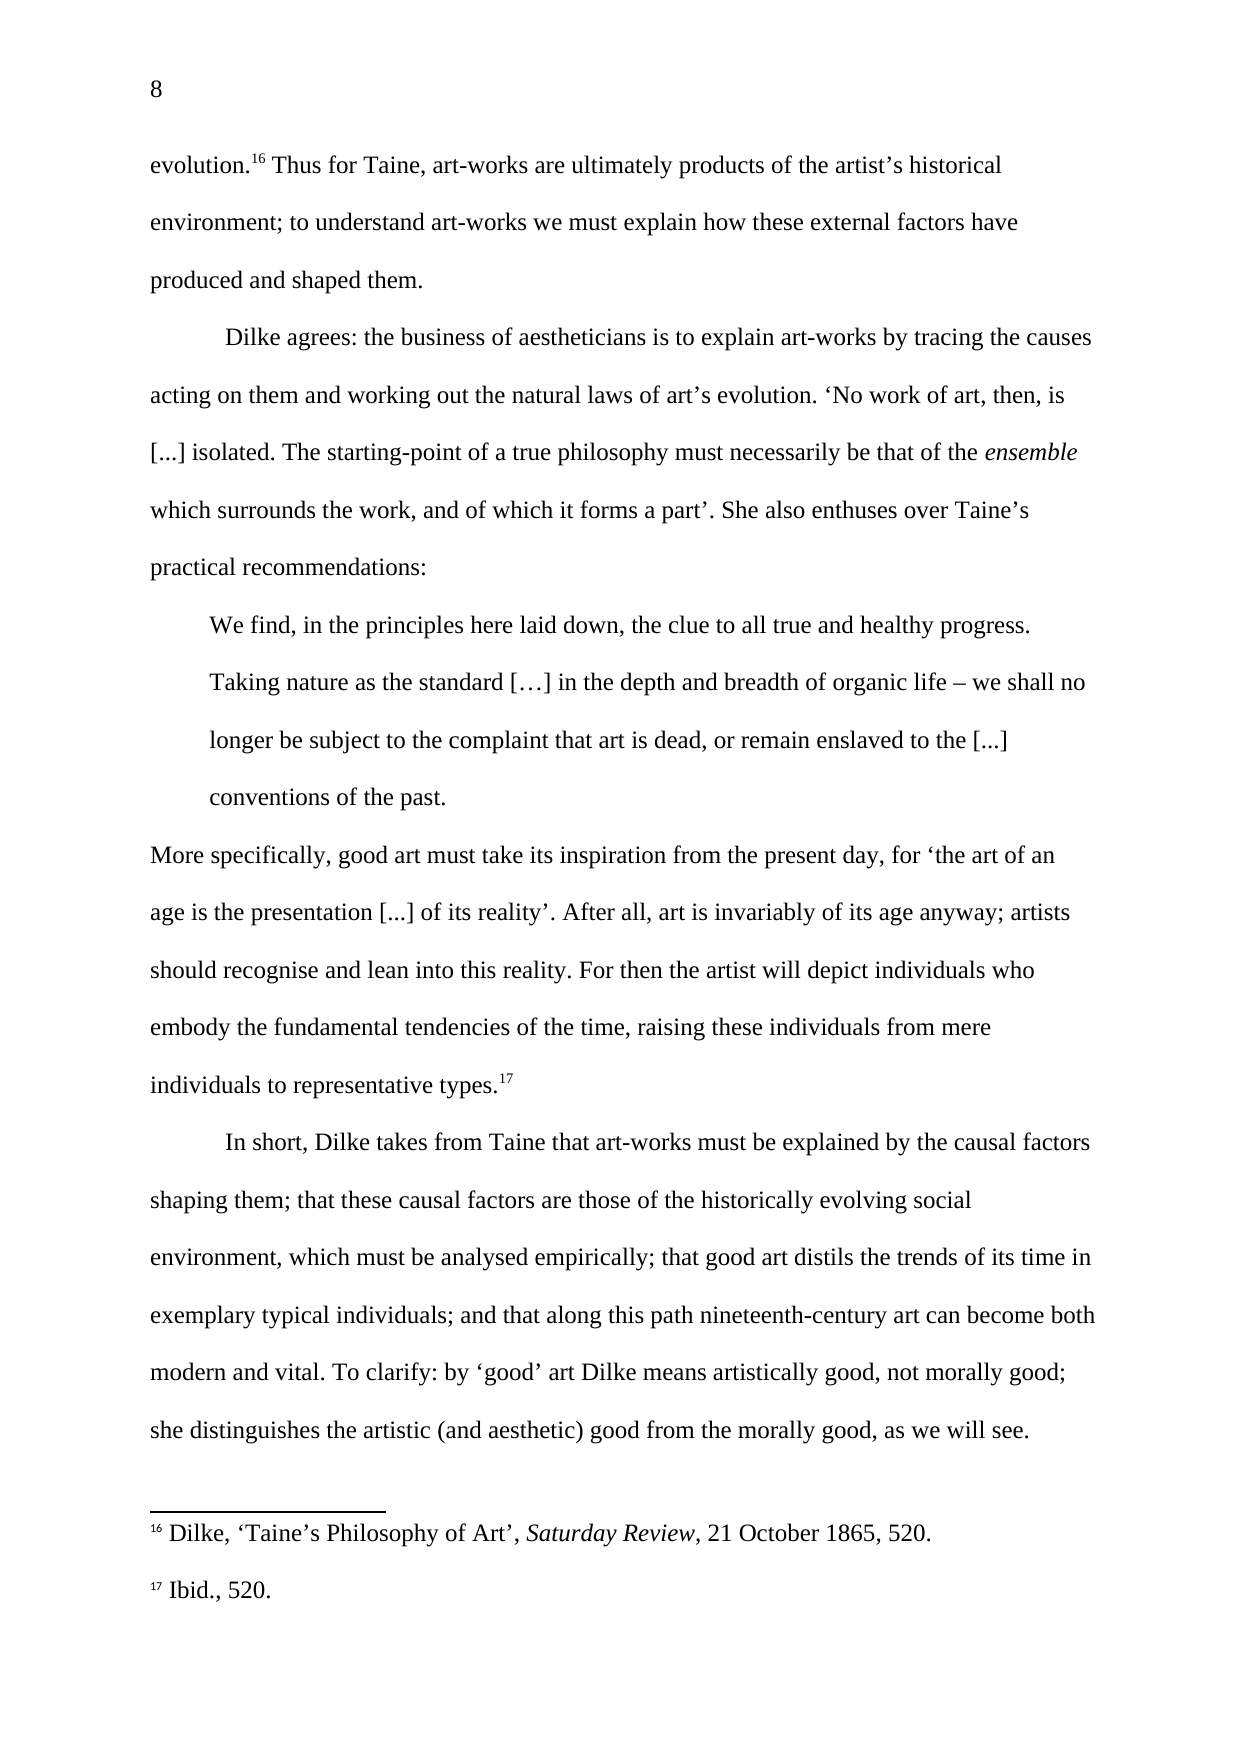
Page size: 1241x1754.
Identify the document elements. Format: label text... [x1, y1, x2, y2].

text More specifically, good art must take its inspiration from the present day, for ‘the art of an age is the presentation [...] of its reality’. After all, art is invariably of its age anyway; artists should recognise and lean into this reality. For then the artist will depict individuals who embody the fundamental tendencies of the time, raising these individuals from mere individuals to representative types. [150, 840, 1096, 1099]
text In short, Dilke takes from Taine that art-works must be explained by the causal factors shaping them; that these causal factors are those of the historically evolving social environment, which must be analysed empirically; that good art distils the trends of its time in exemplary typical individuals; and that along this path nineteenth-century art can become both modern and vital. To clarify: by ‘good’ art Dilke means artistically good, not morally good; she distinguishes the artistic (and aesthetic) good from the morally good, as we will see. [150, 1127, 1096, 1444]
text We find, in the principles here laid down, the clue to all true and healthy progress. Taking nature as the standard […] in the depth and breadth of organic life – we shall no longer be subject to the complaint that art is dead, or remain enslaved to the [...] conventions of the past. [209, 610, 1096, 811]
text Dilke agrees: the business of aestheticians is to explain art-works by tracing the causes acting on them and working out the natural laws of art’s evolution. ‘No work of art, then, is [...] isolated. The starting-point of a true philosophy must necessarily be that of the ensemble which surrounds the work, and of which it forms a part’. She also enthuses over Taine’s practical recommendations: [150, 322, 1096, 581]
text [150, 150, 1096, 294]
